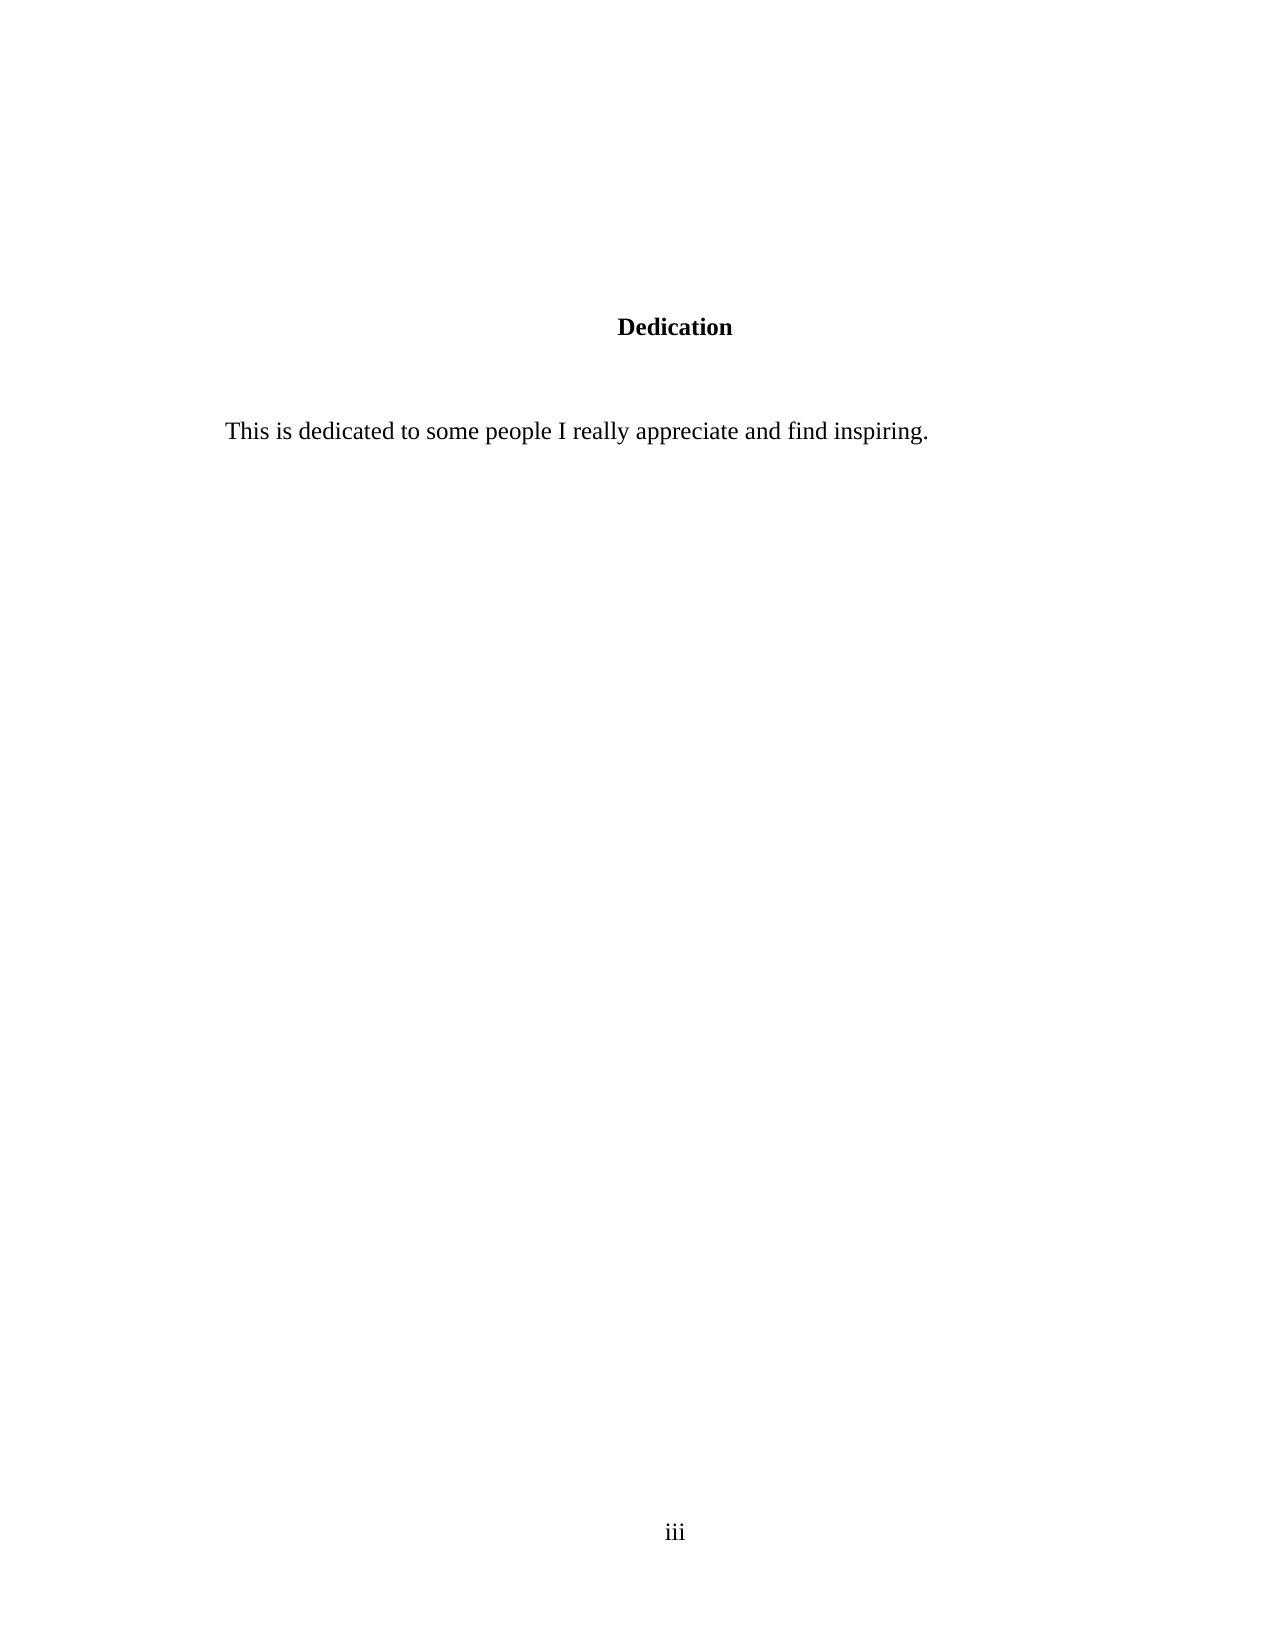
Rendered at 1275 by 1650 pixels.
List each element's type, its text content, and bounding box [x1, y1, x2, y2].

subtitle Dedication [225, 312, 1125, 341]
text This is dedicated to some people I really appreciate and find inspiring. [225, 416, 1125, 445]
